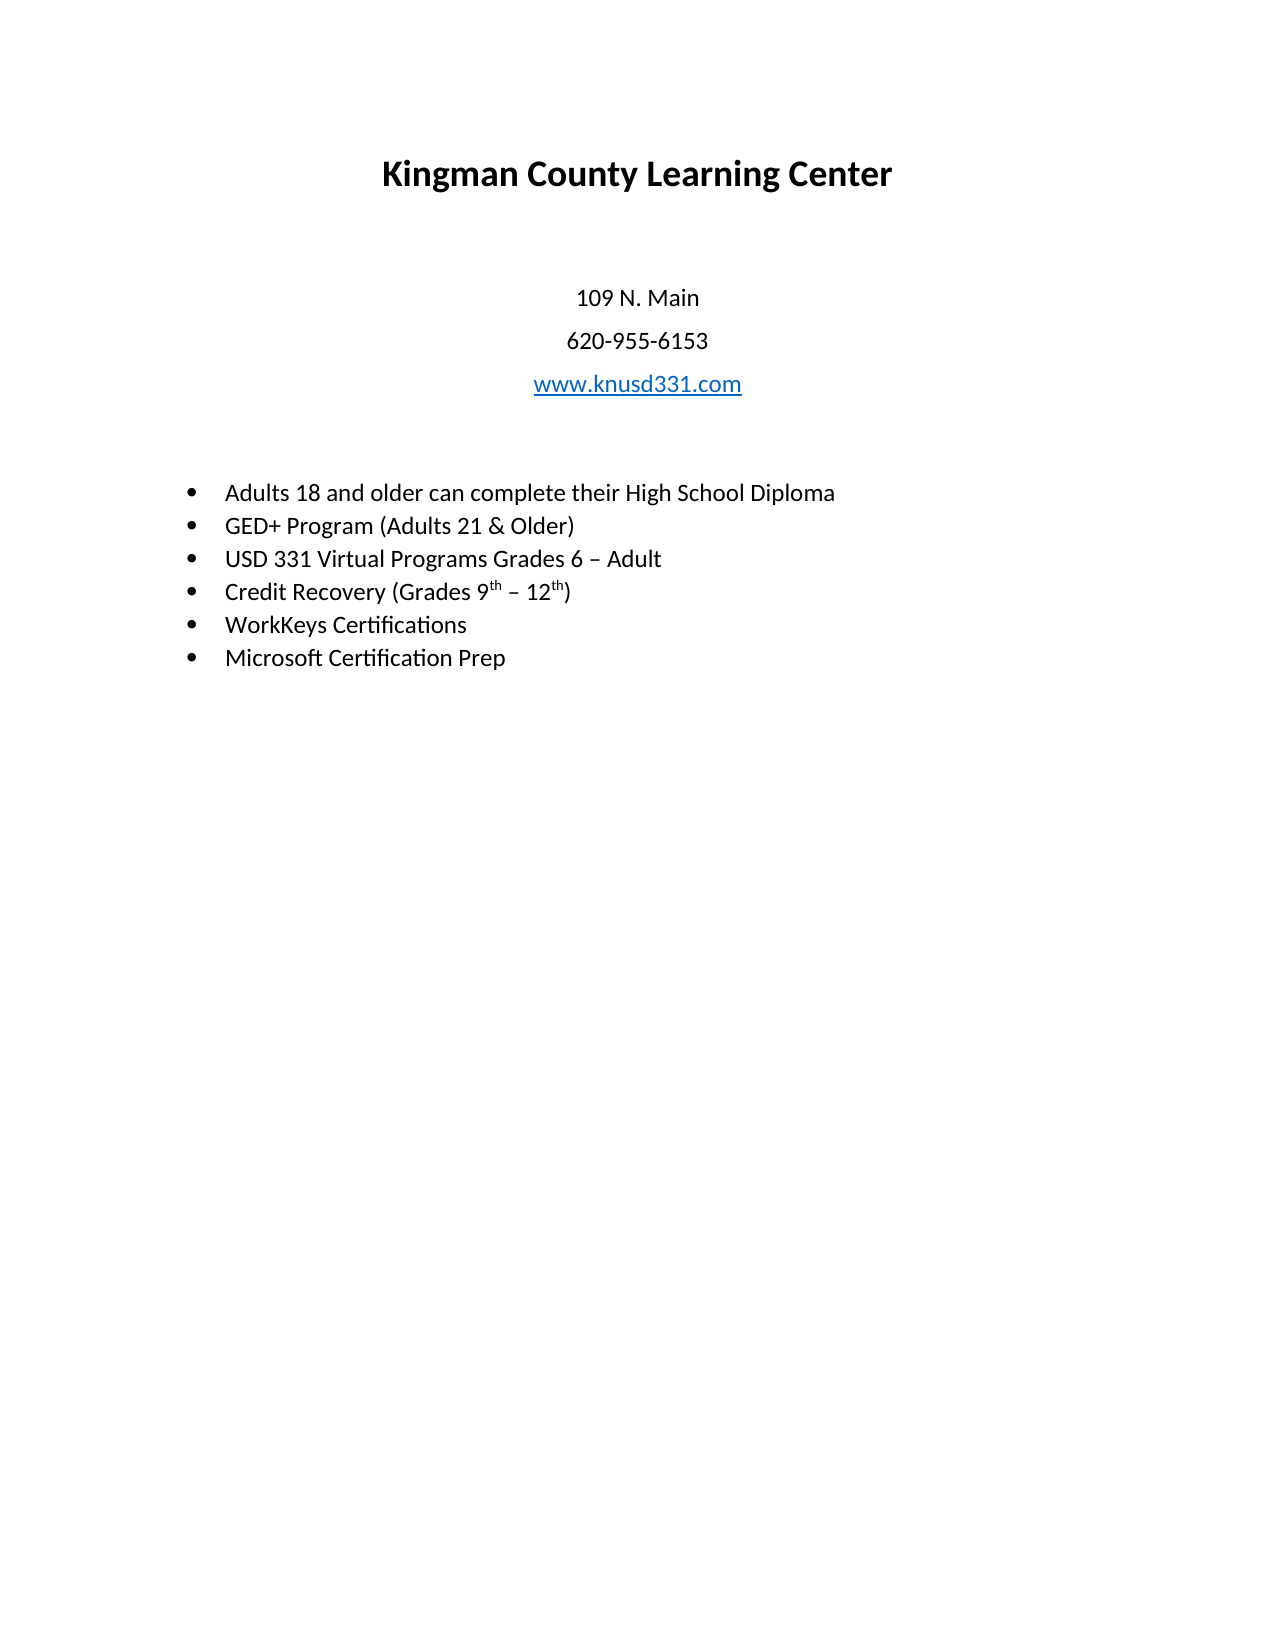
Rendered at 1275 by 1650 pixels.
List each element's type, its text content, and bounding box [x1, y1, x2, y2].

text 620-955-6153 [150, 325, 1125, 356]
list Adults 18 and older can complete their High School Diploma [187, 477, 1125, 508]
list Microsoft Certification Prep [187, 642, 1125, 673]
list Credit Recovery (Grades 9th – 12th) [187, 576, 1125, 607]
list USD 331 Virtual Programs Grades 6 – Adult [187, 543, 1125, 574]
list GED+ Program (Adults 21 & Older) [187, 510, 1125, 541]
text 109 N. Main [150, 282, 1125, 313]
text Kingman County Learning Center [150, 150, 1125, 196]
text www.knusd331.com [150, 368, 1125, 399]
list WorkKeys Certifications [187, 609, 1125, 640]
